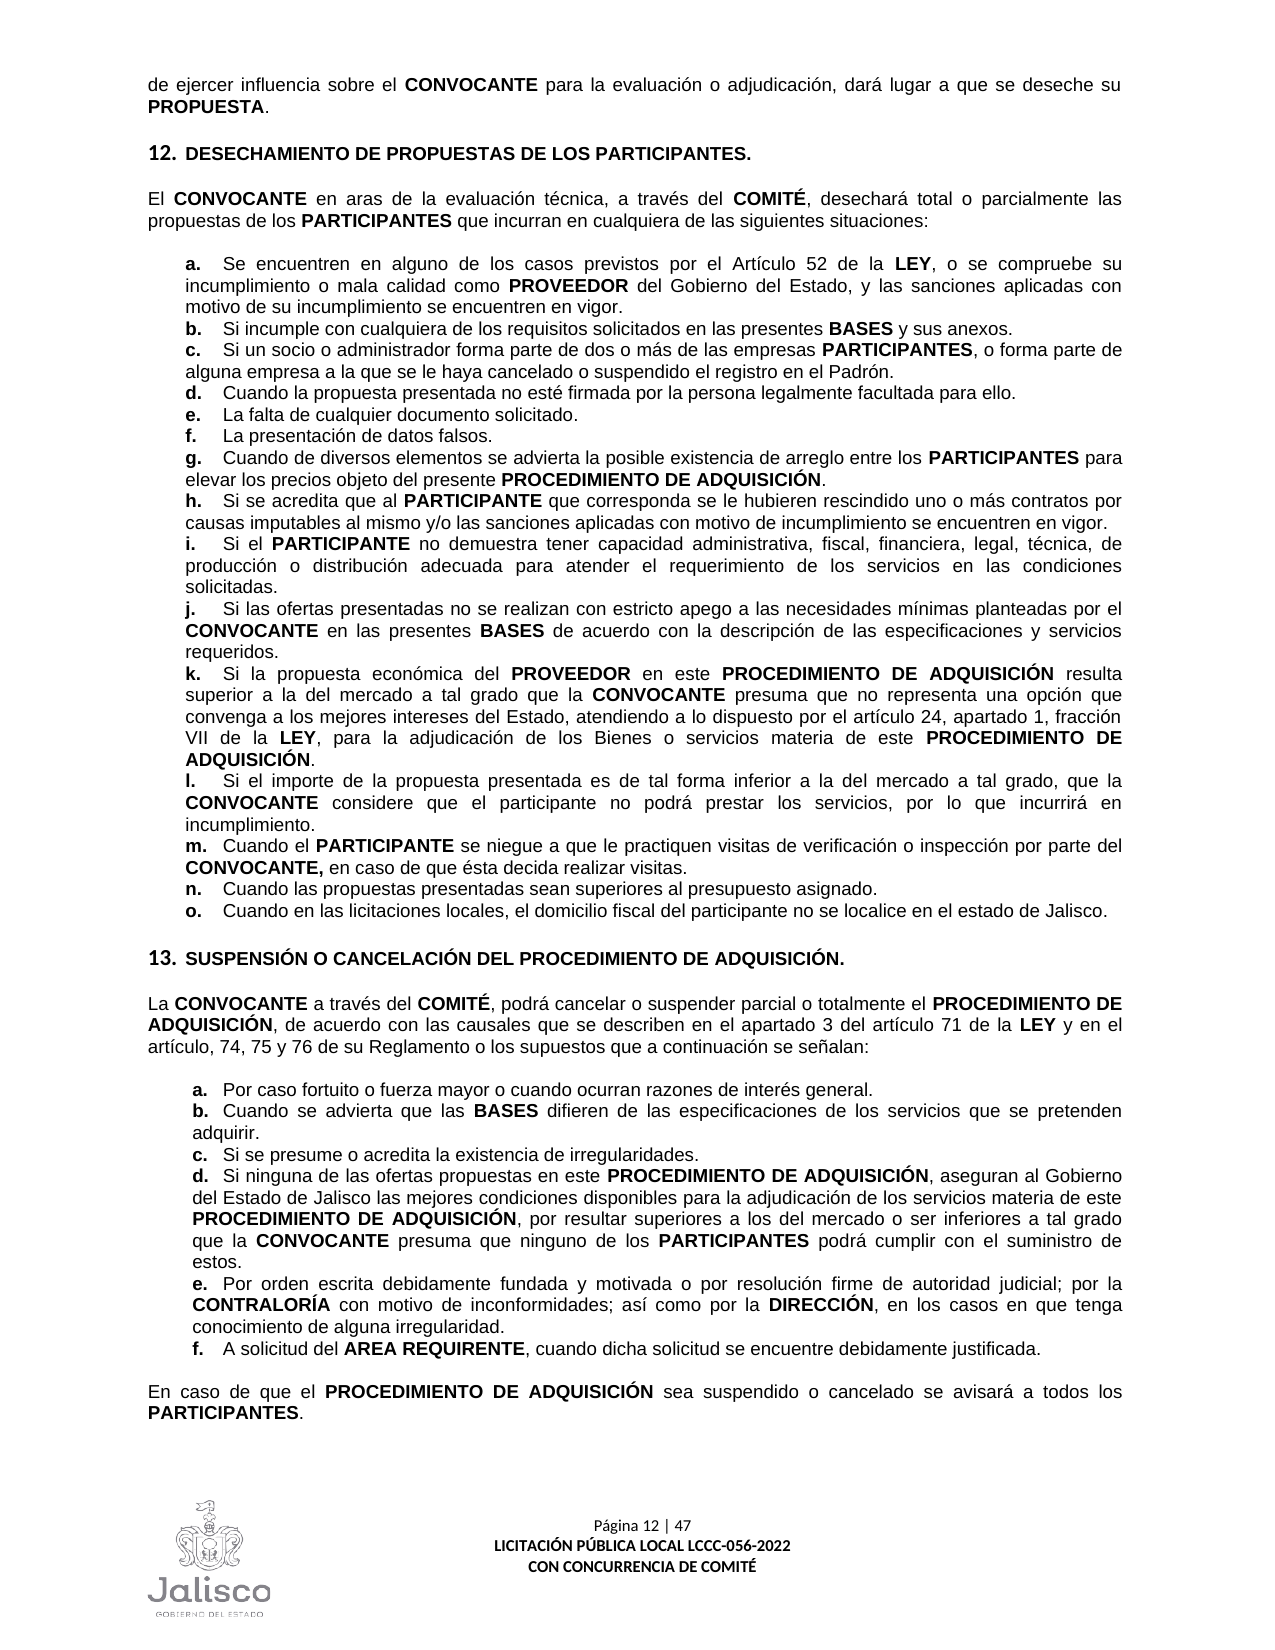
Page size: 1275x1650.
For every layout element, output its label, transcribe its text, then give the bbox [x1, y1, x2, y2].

list Si el PARTICIPANTE no demuestra tener capacidad administrativa, fiscal, financiera, legal, técnica, de producción o distribución adecuada para atender el requerimiento de los servicios en las condiciones solicitadas. [185, 533, 1122, 598]
list Por orden escrita debidamente fundada y motivada o por resolución firme de autoridad judicial; por la CONTRALORÍA con motivo de inconformidades; así como por la DIRECCIÓN, en los casos en que tenga conocimiento de alguna irregularidad. [192, 1273, 1122, 1337]
list Cuando el PARTICIPANTE se niegue a que le practiquen visitas de verificación o inspección por parte del CONVOCANTE, en caso de que ésta decida realizar visitas. [185, 835, 1122, 878]
list DESECHAMIENTO DE PROPUESTAS DE LOS PARTICIPANTES. [148, 138, 1122, 167]
picture [147, 1500, 271, 1617]
list Cuando se advierta que las BASES difieren de las especificaciones de los servicios que se pretenden adquirir. [192, 1100, 1122, 1143]
list Cuando la propuesta presentada no esté firmada por la persona legalmente facultada para ello. [185, 382, 1122, 404]
list Cuando de diversos elementos se advierta la posible existencia de arreglo entre los PARTICIPANTES para elevar los precios objeto del presente PROCEDIMIENTO DE ADQUISICIÓN. [185, 447, 1122, 490]
list A solicitud del AREA REQUIRENTE, cuando dicha solicitud se encuentre debidamente justificada. [192, 1337, 1122, 1359]
list Si ninguna de las ofertas propuestas en este PROCEDIMIENTO DE ADQUISICIÓN, aseguran al Gobierno del Estado de Jalisco las mejores condiciones disponibles para la adjudicación de los servicios materia de este PROCEDIMIENTO DE ADQUISICIÓN, por resultar superiores a los del mercado o ser inferiores a tal grado que la CONVOCANTE presuma que ninguno de los PARTICIPANTES podrá cumplir con el suministro de estos. [192, 1165, 1122, 1273]
list Por caso fortuito o fuerza mayor o cuando ocurran razones de interés general. [192, 1079, 1122, 1100]
list Si incumple con cualquiera de los requisitos solicitados en las presentes BASES y sus anexos. [185, 317, 1122, 339]
text La CONVOCANTE a través del COMITÉ, podrá cancelar o suspender parcial o totalmente el PROCEDIMIENTO DE ADQUISICIÓN, de acuerdo con las causales que se describen en el apartado 3 del artículo 71 de la LEY y en el artículo, 74, 75 y 76 de su Reglamento o los supuestos que a continuación se señalan: [148, 992, 1122, 1057]
list Cuando en las licitaciones locales, el domicilio fiscal del participante no se localice en el estado de Jalisco. [185, 900, 1156, 921]
text El CONVOCANTE en aras de la evaluación técnica, a través del COMITÉ, desechará total o parcialmente las propuestas de los PARTICIPANTES que incurran en cualquiera de las siguientes situaciones: [148, 188, 1122, 231]
list Si el importe de la propuesta presentada es de tal forma inferior a la del mercado a tal grado, que la CONVOCANTE considere que el participante no podrá prestar los servicios, por lo que incurrirá en incumplimiento. [185, 770, 1122, 835]
list Se encuentren en alguno de los casos previstos por el Artículo 52 de la LEY, o se compruebe su incumplimiento o mala calidad como PROVEEDOR del Gobierno del Estado, y las sanciones aplicadas con motivo de su incumplimiento se encuentren en vigor. [185, 253, 1122, 317]
text En caso de que el PROCEDIMIENTO DE ADQUISICIÓN sea suspendido o cancelado se avisará a todos los PARTICIPANTES. [148, 1381, 1122, 1424]
list La falta de cualquier documento solicitado. [185, 404, 1122, 425]
list Cuando las propuestas presentadas sean superiores al presupuesto asignado. [185, 878, 1156, 900]
list Si se acredita que al PARTICIPANTE que corresponda se le hubieren rescindido uno o más contratos por causas imputables al mismo y/o las sanciones aplicadas con motivo de incumplimiento se encuentren en vigor. [185, 490, 1122, 533]
list Si las ofertas presentadas no se realizan con estricto apego a las necesidades mínimas planteadas por el CONVOCANTE en las presentes BASES de acuerdo con la descripción de las especificaciones y servicios requeridos. [185, 598, 1122, 662]
list Si se presume o acredita la existencia de irregularidades. [192, 1143, 1122, 1165]
list La presentación de datos falsos. [185, 425, 1122, 447]
list Si un socio o administrador forma parte de dos o más de las empresas PARTICIPANTES, o forma parte de alguna empresa a la que se le haya cancelado o suspendido el registro en el Padrón. [185, 339, 1122, 382]
list Si la propuesta económica del PROVEEDOR en este PROCEDIMIENTO DE ADQUISICIÓN resulta superior a la del mercado a tal grado que la CONVOCANTE presuma que no representa una opción que convenga a los mejores intereses del Estado, atendiendo a lo dispuesto por el artículo 24, apartado 1, fracción VII de la LEY, para la adjudicación de los Bienes o servicios materia de este PROCEDIMIENTO DE ADQUISICIÓN. [185, 662, 1122, 770]
list SUSPENSIÓN O CANCELACIÓN DEL PROCEDIMIENTO DE ADQUISICIÓN. [148, 943, 1122, 971]
